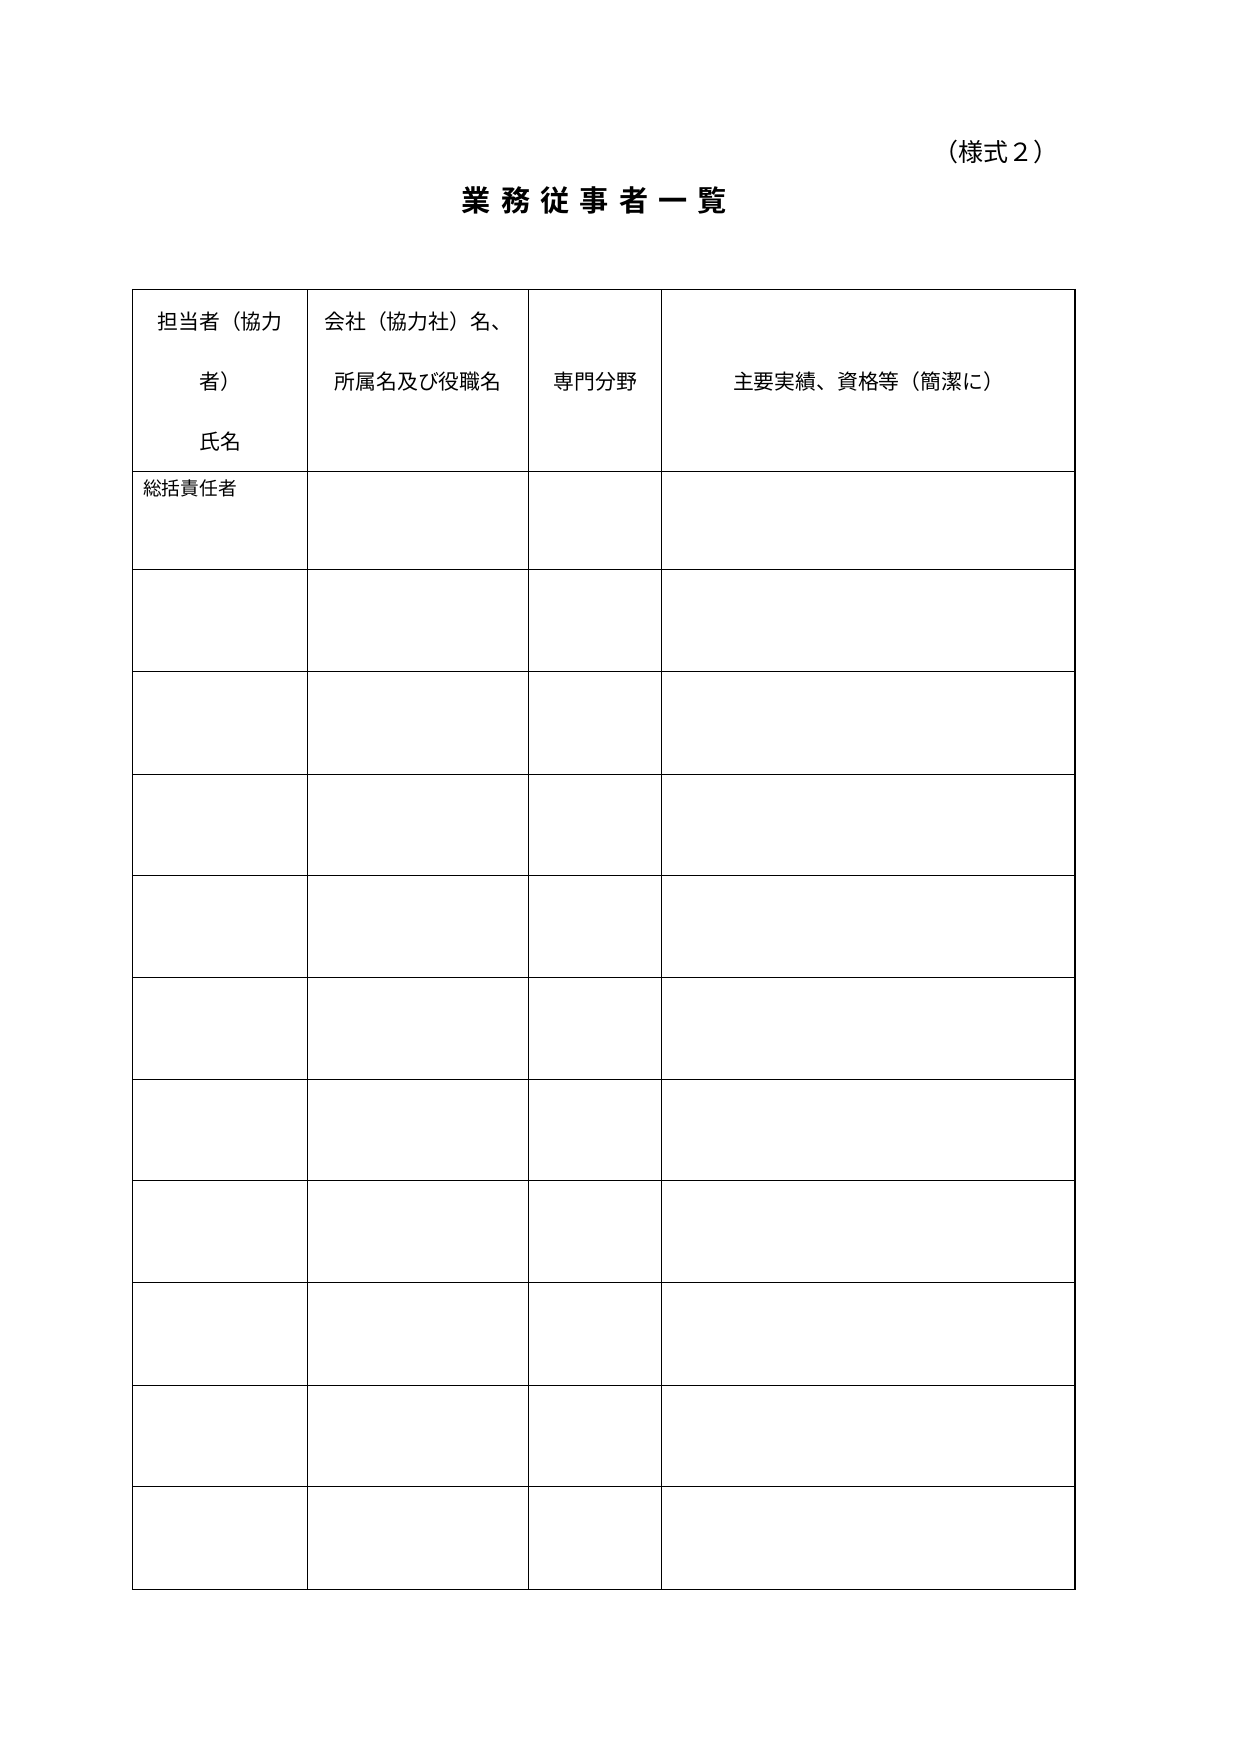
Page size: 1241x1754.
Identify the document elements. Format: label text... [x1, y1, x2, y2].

table_cell [529, 570, 661, 671]
table_cell [133, 775, 307, 875]
text （様式２） [130, 132, 1058, 168]
table_cell [662, 775, 1074, 875]
table_cell [529, 978, 661, 1078]
table_cell [133, 672, 307, 774]
table_cell [133, 1181, 307, 1282]
table_cell [529, 775, 661, 875]
table_cell [308, 472, 528, 569]
table_cell [133, 876, 307, 977]
table_cell [662, 472, 1074, 569]
table_cell [308, 978, 528, 1078]
table_cell [529, 1283, 661, 1385]
table_cell [662, 1487, 1074, 1589]
table_cell [662, 672, 1074, 774]
table_cell [529, 1181, 661, 1282]
table_cell [308, 1386, 528, 1486]
table_header 主要実績、資格等（簡潔に） [662, 290, 1074, 471]
table_cell [529, 1487, 661, 1589]
table_header 担当者（協力者） 氏名 [133, 290, 307, 471]
table_cell [308, 775, 528, 875]
table_cell [662, 1080, 1074, 1180]
table_cell [133, 1283, 307, 1385]
table_cell 総括責任者 [133, 472, 307, 569]
table_cell [133, 1080, 307, 1180]
table_cell [308, 1283, 528, 1385]
table_cell [662, 1386, 1074, 1486]
table_cell [529, 876, 661, 977]
table_cell [308, 1487, 528, 1589]
table_cell [308, 1080, 528, 1180]
table_cell [308, 1181, 528, 1282]
table_cell [133, 1386, 307, 1486]
text 業務従事者一覧 [130, 168, 1058, 229]
table_cell [662, 1181, 1074, 1282]
table_cell [133, 1487, 307, 1589]
table_cell [529, 1386, 661, 1486]
table_cell [308, 672, 528, 774]
table_header 会社（協力社）名、 所属名及び役職名 [308, 290, 528, 471]
table_cell [662, 570, 1074, 671]
table_header 専門分野 [529, 290, 661, 471]
table_cell [662, 1283, 1074, 1385]
table_cell [133, 570, 307, 671]
table_cell [529, 672, 661, 774]
table_cell [662, 978, 1074, 1078]
table_cell [662, 876, 1074, 977]
table_cell [308, 570, 528, 671]
table_cell [529, 1080, 661, 1180]
table_cell [308, 876, 528, 977]
table_cell [133, 978, 307, 1078]
table_cell [529, 472, 661, 569]
